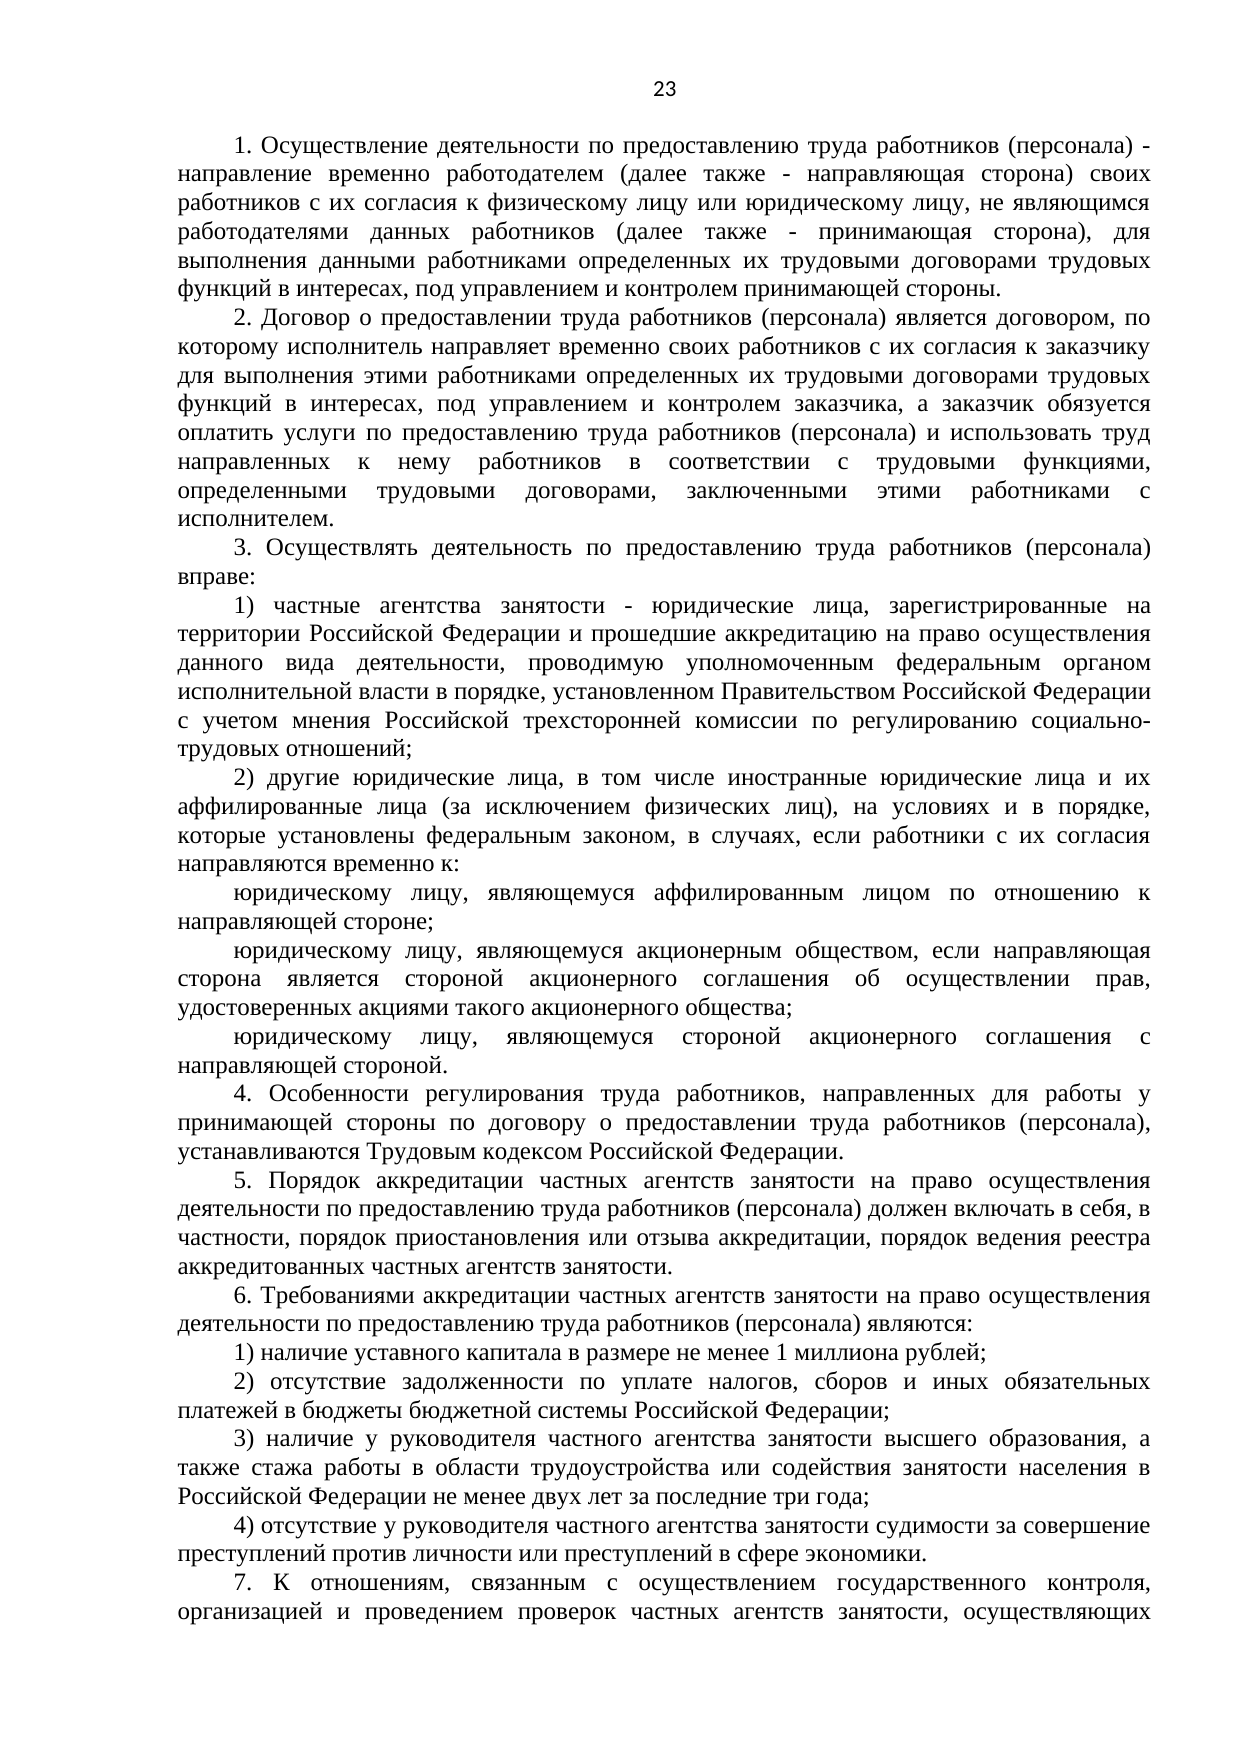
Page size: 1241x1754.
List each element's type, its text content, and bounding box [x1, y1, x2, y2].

text 5. Порядок аккредитации частных агентств занятости на право осуществления деятельности по предоставлению труда работников (персонала) должен включать в себя, в частности, порядок приостановления или отзыва аккредитации, порядок ведения реестра аккредитованных частных агентств занятости. [177, 1165, 1152, 1280]
text 6. Требованиями аккредитации частных агентств занятости на право осуществления деятельности по предоставлению труда работников (персонала) являются: [177, 1280, 1152, 1337]
text 2) другие юридические лица, в том числе иностранные юридические лица и их аффилированные лица (за исключением физических лиц), на условиях и в порядке, которые установлены федеральным законом, в случаях, если работники с их согласия направляются временно к: [177, 762, 1152, 877]
text 1. Осуществление деятельности по предоставлению труда работников (персонала) - направление временно работодателем (далее также - направляющая сторона) своих работников с их согласия к физическому лицу или юридическому лицу, не являющимся работодателями данных работников (далее также - принимающая сторона), для выполнения данными работниками определенных их трудовыми договорами трудовых функций в интересах, под управлением и контролем принимающей стороны. [177, 130, 1152, 302]
text 3. Осуществлять деятельность по предоставлению труда работников (персонала) вправе: [177, 532, 1152, 590]
text юридическому лицу, являющемуся акционерным обществом, если направляющая сторона является стороной акционерного соглашения об осуществлении прав, удостоверенных акциями такого акционерного общества; [177, 935, 1152, 1021]
text юридическому лицу, являющемуся стороной акционерного соглашения с направляющей стороной. [177, 1021, 1152, 1078]
text 4. Особенности регулирования труда работников, направленных для работы у принимающей стороны по договору о предоставлении труда работников (персонала), устанавливаются Трудовым кодексом Российской Федерации. [177, 1078, 1152, 1165]
text 1) частные агентства занятости - юридические лица, зарегистрированные на территории Российской Федерации и прошедшие аккредитацию на право осуществления данного вида деятельности, проводимую уполномоченным федеральным органом исполнительной власти в порядке, установленном Правительством Российской Федерации с учетом мнения Российской трехсторонней комиссии по регулированию социально-трудовых отношений; [177, 590, 1152, 762]
text 2) отсутствие задолженности по уплате налогов, сборов и иных обязательных платежей в бюджеты бюджетной системы Российской Федерации; [177, 1366, 1152, 1423]
text юридическому лицу, являющемуся аффилированным лицом по отношению к направляющей стороне; [177, 877, 1152, 935]
text 3) наличие у руководителя частного агентства занятости высшего образования, а также стажа работы в области трудоустройства или содействия занятости населения в Российской Федерации не менее двух лет за последние три года; [177, 1423, 1152, 1510]
text 1) наличие уставного капитала в размере не менее 1 миллиона рублей; [177, 1337, 1152, 1366]
text 2. Договор о предоставлении труда работников (персонала) является договором, по которому исполнитель направляет временно своих работников с их согласия к заказчику для выполнения этими работниками определенных их трудовыми договорами трудовых функций в интересах, под управлением и контролем заказчика, а заказчик обязуется оплатить услуги по предоставлению труда работников (персонала) и использовать труд направленных к нему работников в соответствии с трудовыми функциями, определенными трудовыми договорами, заключенными этими работниками с исполнителем. [177, 302, 1152, 532]
text 4) отсутствие у руководителя частного агентства занятости судимости за совершение преступлений против личности или преступлений в сфере экономики. [177, 1510, 1152, 1567]
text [177, 1567, 1152, 1625]
